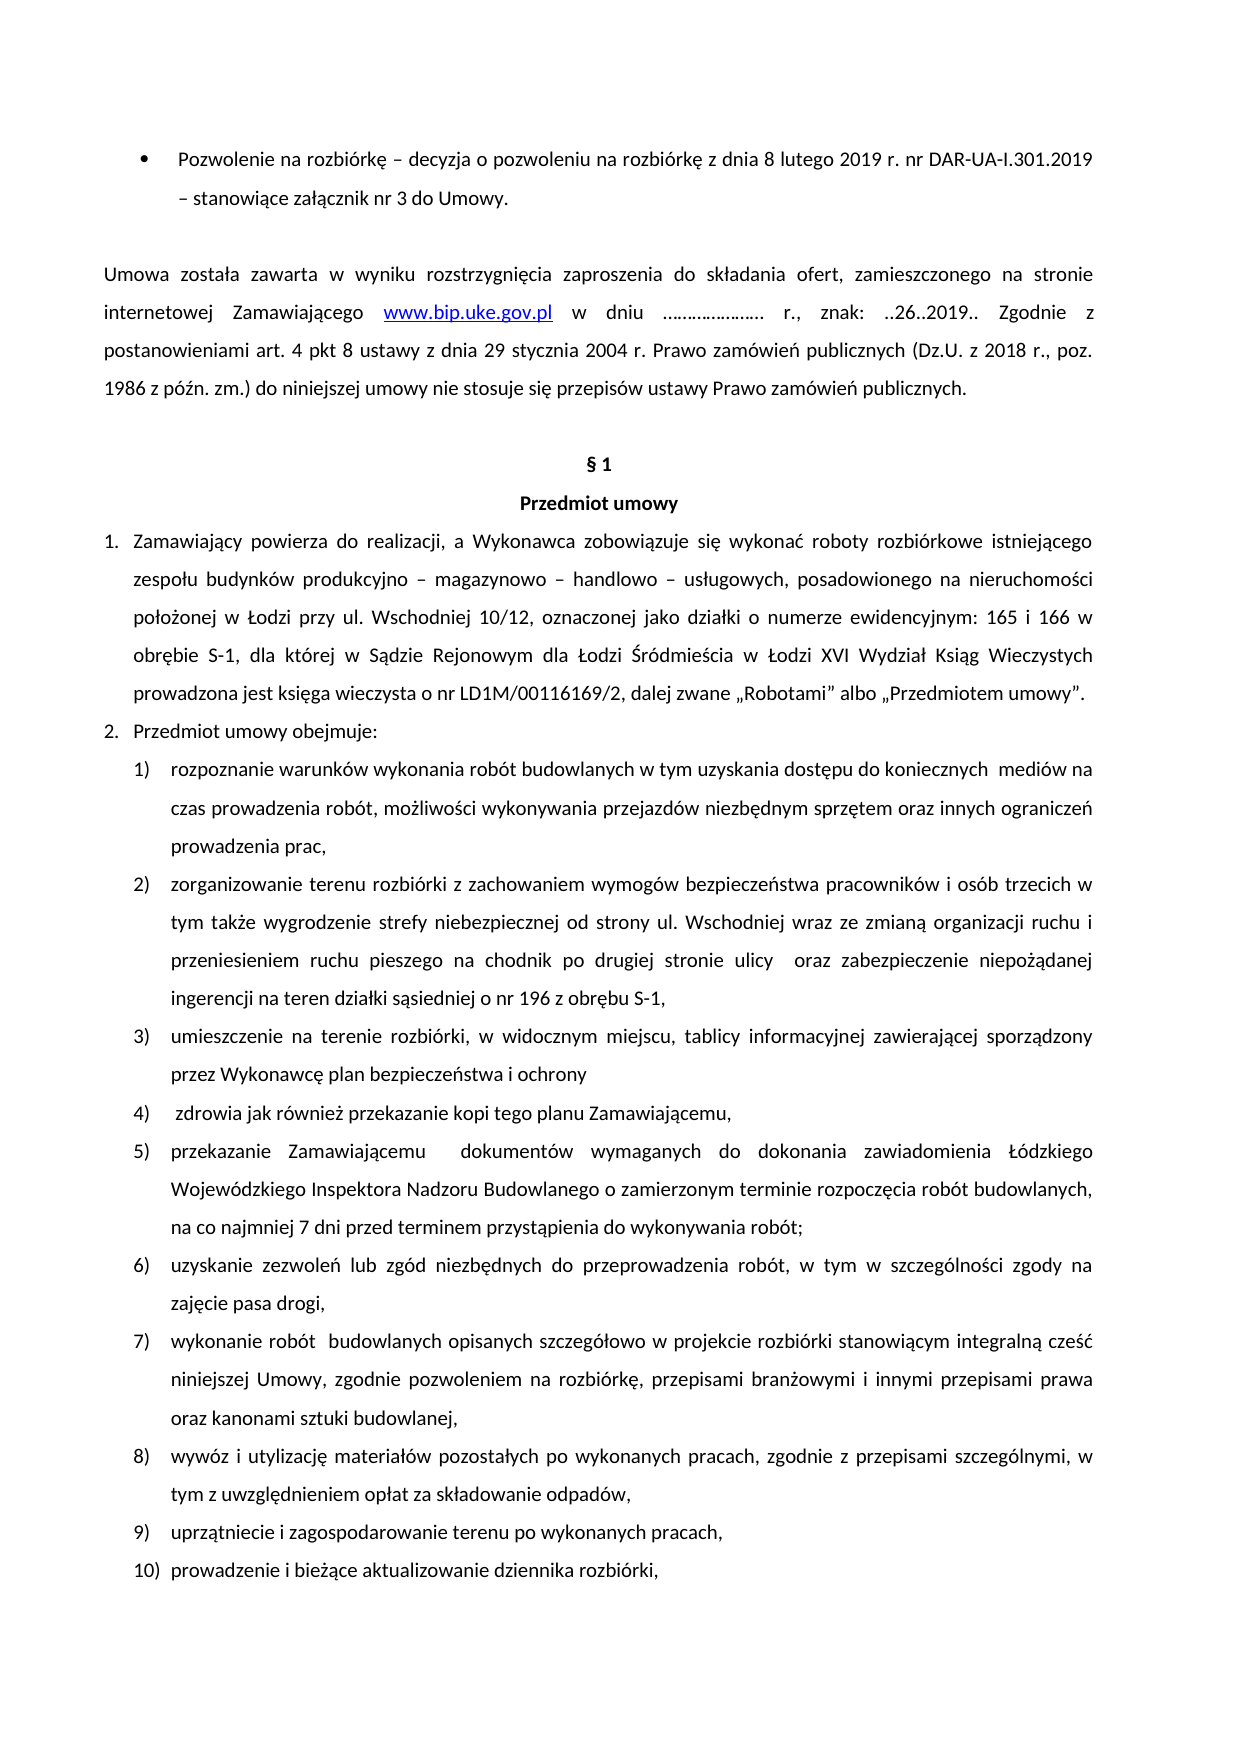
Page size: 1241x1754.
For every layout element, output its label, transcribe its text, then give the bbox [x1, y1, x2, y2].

text Umowa została zawarta w wyniku rozstrzygnięcia zaproszenia do składania ofert, zamieszczonego na stronie internetowej Zamawiającego www.bip.uke.gov.pl w dniu ………………… r., znak: ..26..2019.. Zgodnie z postanowieniami art. 4 pkt 8 ustawy z dnia 29 stycznia 2004 r. Prawo zamówień publicznych (Dz.U. z 2018 r., poz. 1986 z późn. zm.) do niniejszej umowy nie stosuje się przepisów ustawy Prawo zamówień publicznych. [103, 261, 1094, 401]
text § 1 [103, 452, 1094, 477]
list uzyskanie zezwoleń lub zgód niezbędnych do przeprowadzenia robót, w tym w szczególności zgody na zajęcie pasa drogi, [133, 1252, 1094, 1316]
list prowadzenie i bieżące aktualizowanie dziennika rozbiórki, [133, 1557, 1094, 1583]
list uprzątniecie i zagospodarowanie terenu po wykonanych pracach, [133, 1519, 1094, 1544]
text Przedmiot umowy [103, 490, 1094, 515]
list Zamawiający powierza do realizacji, a Wykonawca zobowiązuje się wykonać roboty rozbiórkowe istniejącego zespołu budynków produkcyjno – magazynowo – handlowo – usługowych, posadowionego na nieruchomości położonej w Łodzi przy ul. Wschodniej 10/12, oznaczonej jako działki o numerze ewidencyjnym: 165 i 166 w obrębie S-1, dla której w Sądzie Rejonowym dla Łodzi Śródmieścia w Łodzi XVI Wydział Ksiąg Wieczystych prowadzona jest księga wieczysta o nr LD1M/00116169/2, dalej zwane „Robotami” albo „Przedmiotem umowy”. [103, 528, 1094, 706]
list rozpoznanie warunków wykonania robót budowlanych w tym uzyskania dostępu do koniecznych mediów na czas prowadzenia robót, możliwości wykonywania przejazdów niezbędnym sprzętem oraz innych ograniczeń prowadzenia prac, [133, 757, 1094, 858]
list zdrowia jak również przekazanie kopi tego planu Zamawiającemu, [133, 1100, 1094, 1125]
list wykonanie robót budowlanych opisanych szczegółowo w projekcie rozbiórki stanowiącym integralną cześć niniejszej Umowy, zgodnie pozwoleniem na rozbiórkę, przepisami branżowymi i innymi przepisami prawa oraz kanonami sztuki budowlanej, [133, 1328, 1094, 1430]
list zorganizowanie terenu rozbiórki z zachowaniem wymogów bezpieczeństwa pracowników i osób trzecich w tym także wygrodzenie strefy niebezpiecznej od strony ul. Wschodniej wraz ze zmianą organizacji ruchu i przeniesieniem ruchu pieszego na chodnik po drugiej stronie ulicy oraz zabezpieczenie niepożądanej ingerencji na teren działki sąsiedniej o nr 196 z obrębu S-1, [133, 871, 1094, 1011]
list przekazanie Zamawiającemu dokumentów wymaganych do dokonania zawiadomienia Łódzkiego Wojewódzkiego Inspektora Nadzoru Budowlanego o zamierzonym terminie rozpoczęcia robót budowlanych, na co najmniej 7 dni przed terminem przystąpienia do wykonywania robót; [133, 1138, 1094, 1239]
list Pozwolenie na rozbiórkę – decyzja o pozwoleniu na rozbiórkę z dnia 8 lutego 2019 r. nr DAR-UA-I.301.2019 – stanowiące załącznik nr 3 do Umowy. [141, 147, 1094, 210]
list Przedmiot umowy obejmuje: [103, 718, 1094, 744]
list wywóz i utylizację materiałów pozostałych po wykonanych pracach, zgodnie z przepisami szczególnymi, w tym z uwzględnieniem opłat za składowanie odpadów, [133, 1443, 1094, 1506]
list umieszczenie na terenie rozbiórki, w widocznym miejscu, tablicy informacyjnej zawierającej sporządzony przez Wykonawcę plan bezpieczeństwa i ochrony [133, 1023, 1094, 1087]
